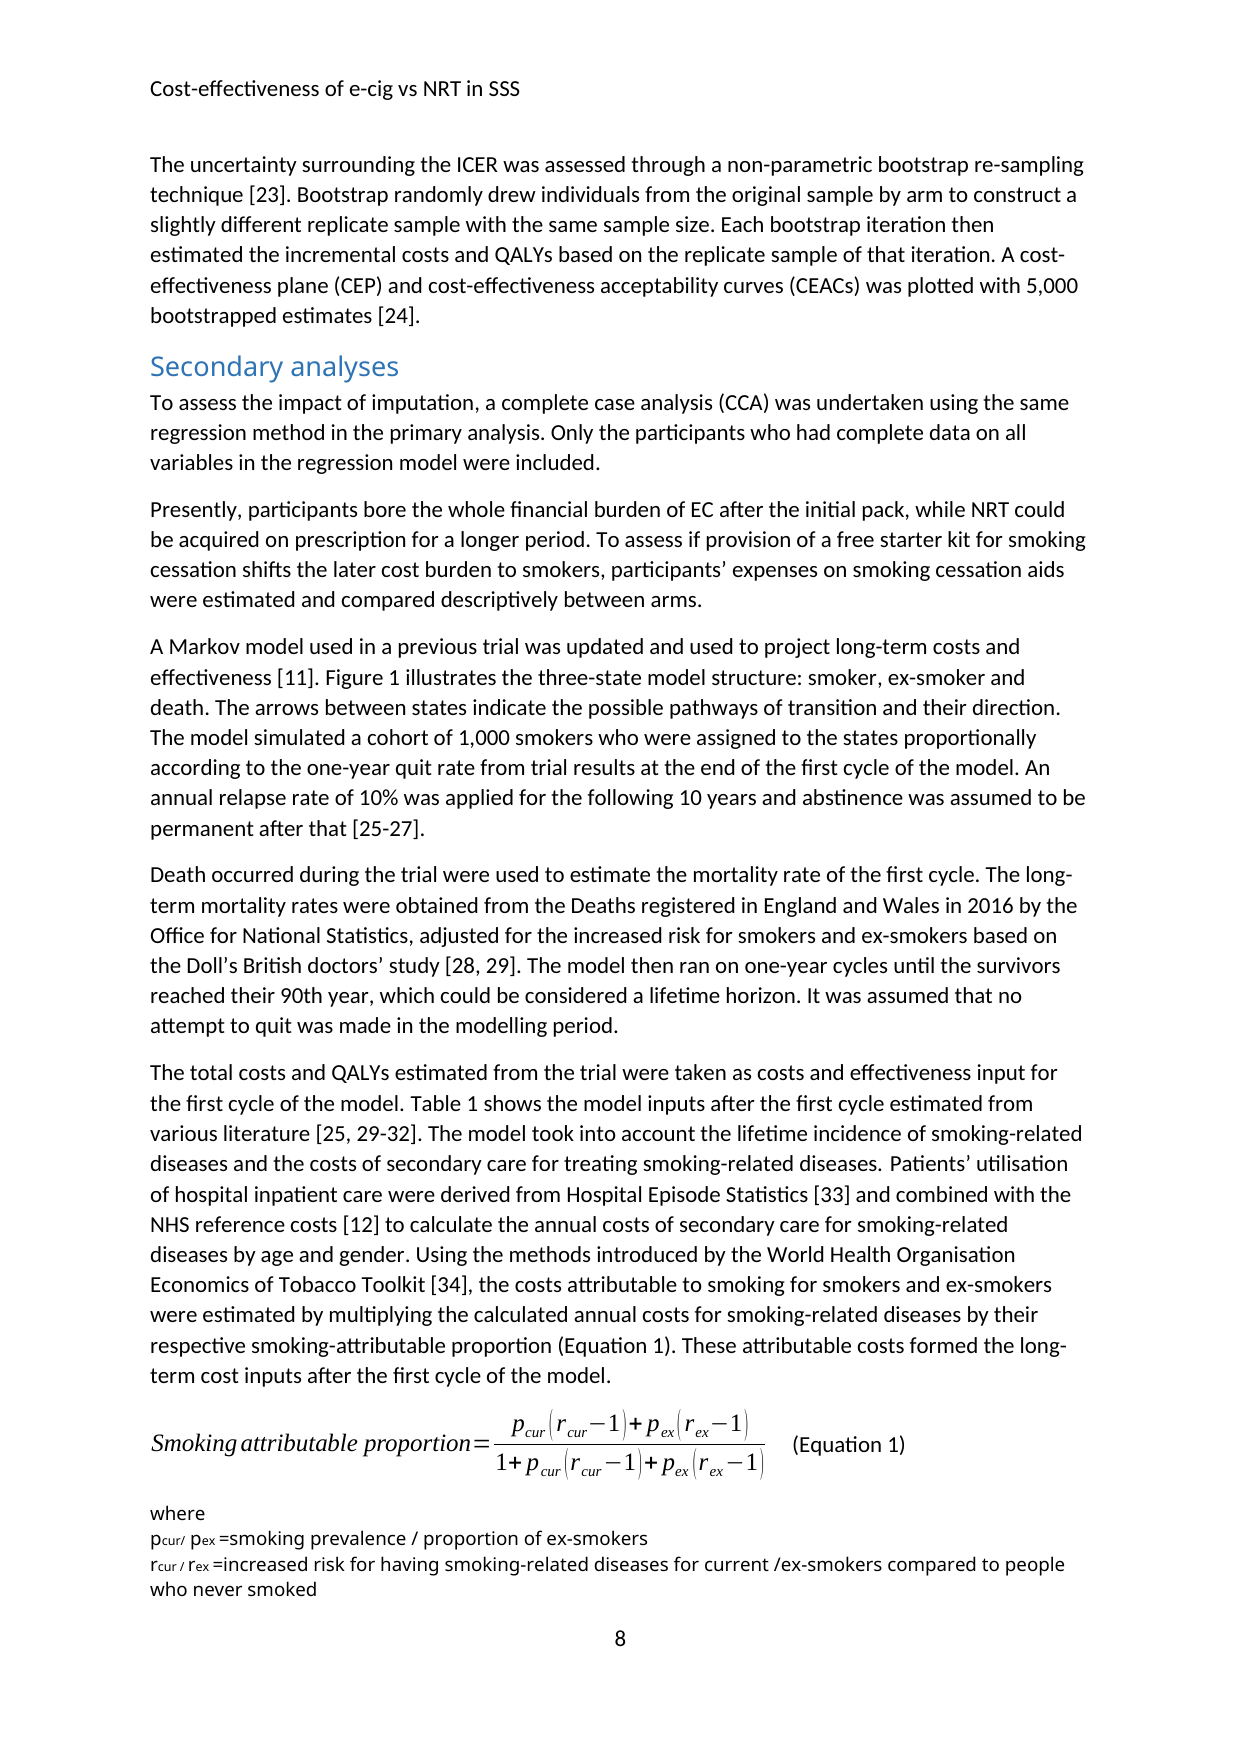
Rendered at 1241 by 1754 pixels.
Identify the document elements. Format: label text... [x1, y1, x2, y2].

text A Markov model used in a previous trial was updated and used to project long-term costs and effectiveness [11]. Figure 1 illustrates the three-state model structure: smoker, ex-smoker and death. The arrows between states indicate the possible pathways of transition and their direction. The model simulated a cohort of 1,000 smokers who were assigned to the states proportionally according to the one-year quit rate from trial results at the end of the first cycle of the model. An annual relapse rate of 10% was applied for the following 10 years and abstinence was assumed to be permanent after that [25-27]. [150, 632, 1090, 842]
text where [150, 1500, 1090, 1525]
text pcur/ pex =smoking prevalence / proportion of ex-smokers [150, 1525, 1090, 1551]
text (Equation 1) [150, 1408, 1090, 1481]
text The uncertainty surrounding the ICER was assessed through a non-parametric bootstrap re-sampling technique [23]. Bootstrap randomly drew individuals from the original sample by arm to construct a slightly different replicate sample with the same sample size. Each bootstrap iteration then estimated the incremental costs and QALYs based on the replicate sample of that iteration. A cost-effectiveness plane (CEP) and cost-effectiveness acceptability curves (CEACs) was plotted with 5,000 bootstrapped estimates [24]. [150, 150, 1090, 329]
subtitle Secondary analyses [150, 348, 1090, 385]
text To assess the impact of imputation, a complete case analysis (CCA) was undertaken using the same regression method in the primary analysis. Only the participants who had complete data on all variables in the regression model were included. [150, 388, 1090, 476]
text Presently, participants bore the whole financial burden of EC after the initial pack, while NRT could be acquired on prescription for a longer period. To assess if provision of a free starter kit for smoking cessation shifts the later cost burden to smokers, participants’ expenses on smoking cessation aids were estimated and compared descriptively between arms. [150, 495, 1090, 614]
text The total costs and QALYs estimated from the trial were taken as costs and effectiveness input for the first cycle of the model. Table 1 shows the model inputs after the first cycle estimated from various literature [25, 29-32]. The model took into account the lifetime incidence of smoking-related diseases and the costs of secondary care for treating smoking-related diseases. Patients’ utilisation of hospital inpatient care were derived from Hospital Episode Statistics [33] and combined with the NHS reference costs [12] to calculate the annual costs of secondary care for smoking-related diseases by age and gender. Using the methods introduced by the World Health Organisation Economics of Tobacco Toolkit [34], the costs attributable to smoking for smokers and ex-smokers were estimated by multiplying the calculated annual costs for smoking-related diseases by their respective smoking-attributable proportion (Equation 1). These attributable costs formed the long-term cost inputs after the first cycle of the model. [150, 1058, 1090, 1389]
text Death occurred during the trial were used to estimate the mortality rate of the first cycle. The long-term mortality rates were obtained from the Deaths registered in England and Wales in 2016 by the Office for National Statistics, adjusted for the increased risk for smokers and ex-smokers based on the Doll’s British doctors’ study [28, 29]. The model then ran on one-year cycles until the survivors reached their 90th year, which could be considered a lifetime horizon. It was assumed that no attempt to quit was made in the modelling period. [150, 861, 1090, 1040]
text rcur / rex =increased risk for having smoking-related diseases for current /ex-smokers compared to people who never smoked [150, 1551, 1090, 1602]
